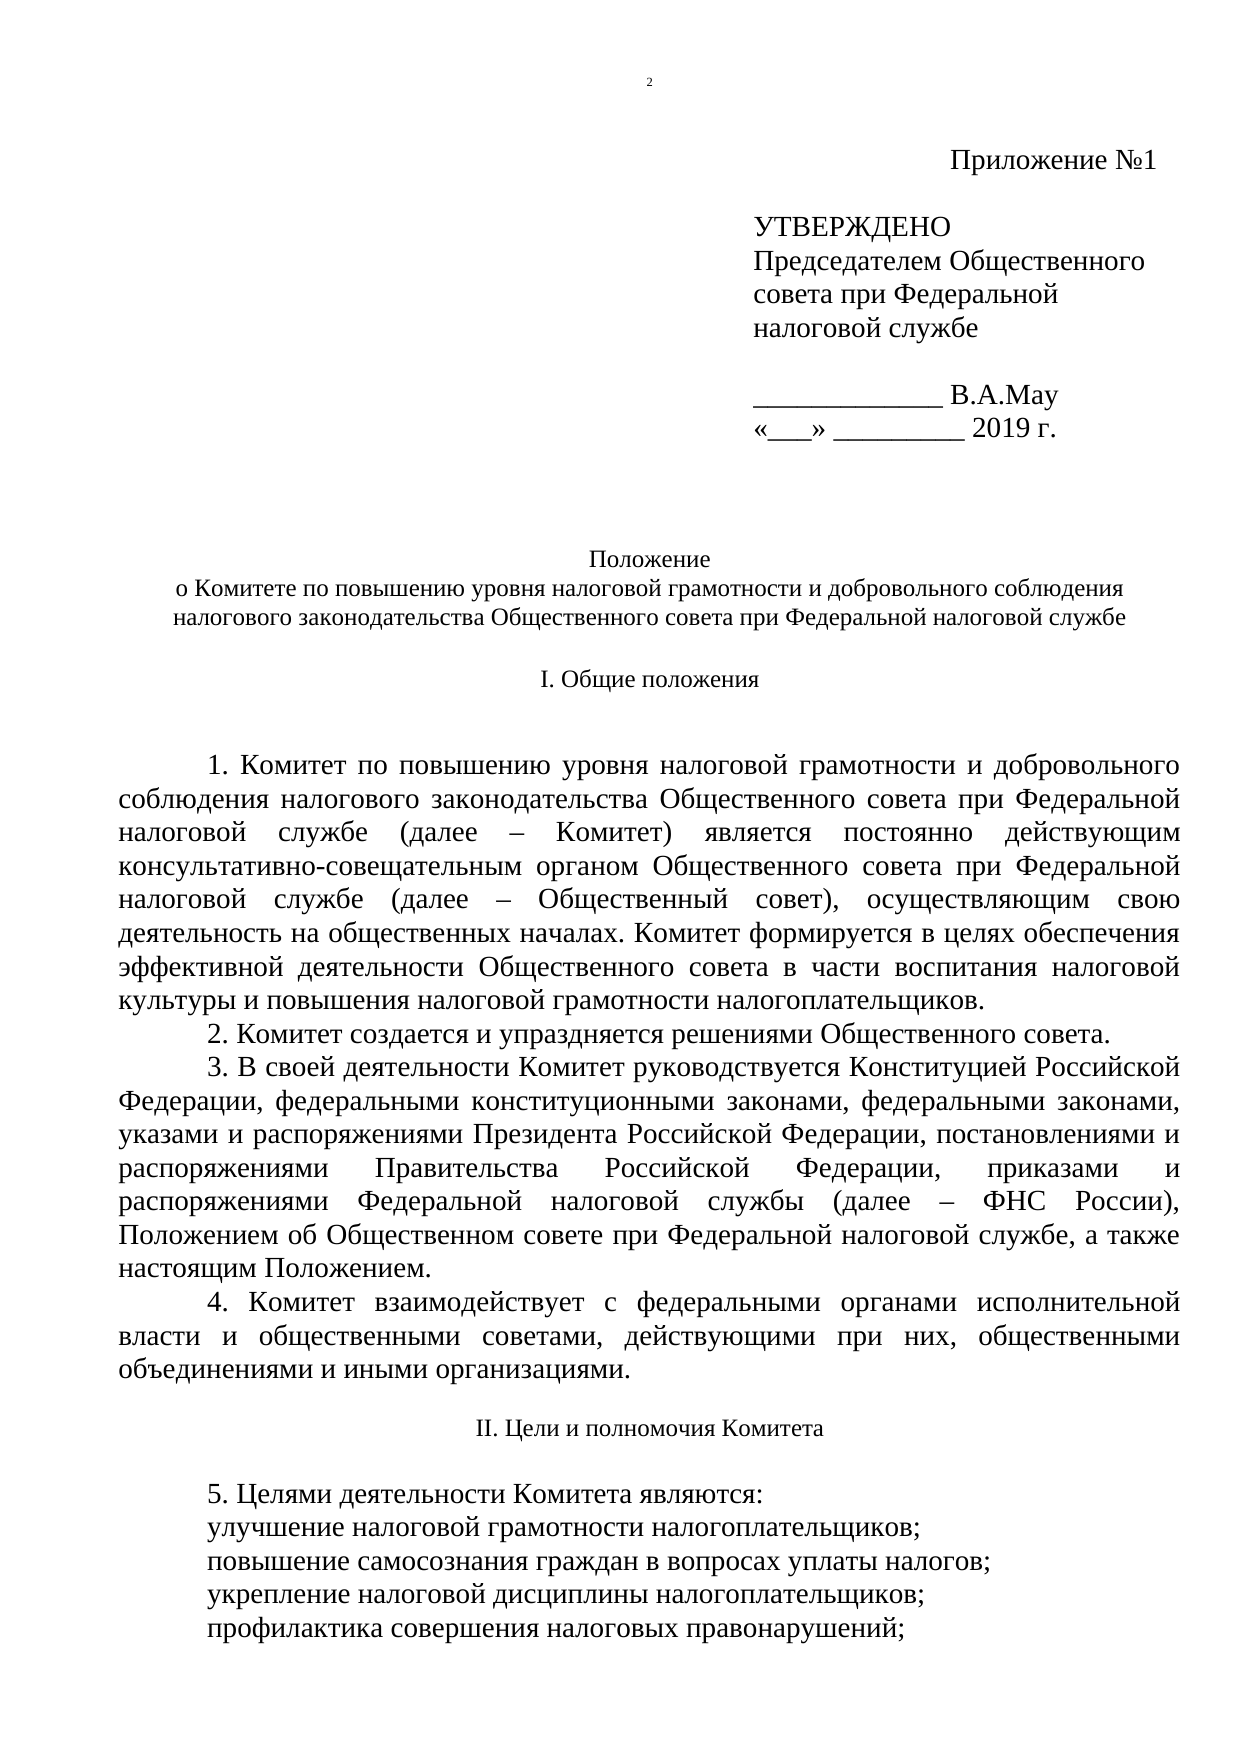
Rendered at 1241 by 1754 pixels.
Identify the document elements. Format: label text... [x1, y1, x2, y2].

text 2. Комитет создается и упраздняется решениями Общественного совета. [118, 1016, 1181, 1049]
text 4. Комитет взаимодействует с федеральными органами исполнительной власти и общественными советами, действующими при них, общественными объединениями и иными организациями. [118, 1284, 1181, 1385]
text 1. Комитет по повышению уровня налоговой грамотности и добровольного соблюдения налогового законодательства Общественного совета при Федеральной налоговой службе (далее – Комитет) является постоянно действующим консультативно-совещательным органом Общественного совета при Федеральной налоговой службе (далее – Общественный совет), осуществляющим свою деятельность на общественных началах. Комитет формируется в целях обеспечения эффективной деятельности Общественного совета в части воспитания налоговой культуры и повышения налоговой грамотности налогоплательщиков. [118, 747, 1181, 1016]
subtitle Положение [118, 544, 1181, 573]
subtitle I. Общие положения [118, 664, 1181, 693]
text _____________ В.А.Мау [753, 377, 1181, 410]
text повышение самосознания граждан в вопросах уплаты налогов; [118, 1543, 1181, 1576]
text 3. В своей деятельности Комитет руководствуется Конституцией Российской Федерации, федеральными конституционными законами, федеральными законами, указами и распоряжениями Президента Российской Федерации, постановлениями и распоряжениями Правительства Российской Федерации, приказами и распоряжениями Федеральной налоговой службы (далее – ФНС России), Положением об Общественном совете при Федеральной налоговой службе, а также настоящим Положением. [118, 1049, 1181, 1284]
text Приложение №1 [753, 142, 1181, 176]
subtitle II. Цели и полномочия Комитета [118, 1413, 1181, 1442]
text улучшение налоговой грамотности налогоплательщиков; [118, 1509, 1181, 1543]
text УТВЕРЖДЕНО [753, 209, 1181, 243]
text Председателем Общественного совета при Федеральной налоговой службе [753, 243, 1181, 343]
text 5. Целями деятельности Комитета являются: [118, 1476, 1181, 1509]
text укрепление налоговой дисциплины налогоплательщиков; [118, 1576, 1181, 1610]
text профилактика совершения налоговых правонарушений; [118, 1610, 1181, 1643]
subtitle о Комитете по повышению уровня налоговой грамотности и добровольного соблюдения налогового законодательства Общественного совета при Федеральной налоговой службе [118, 573, 1181, 631]
text «___» _________ 2019 г. [753, 410, 1181, 444]
